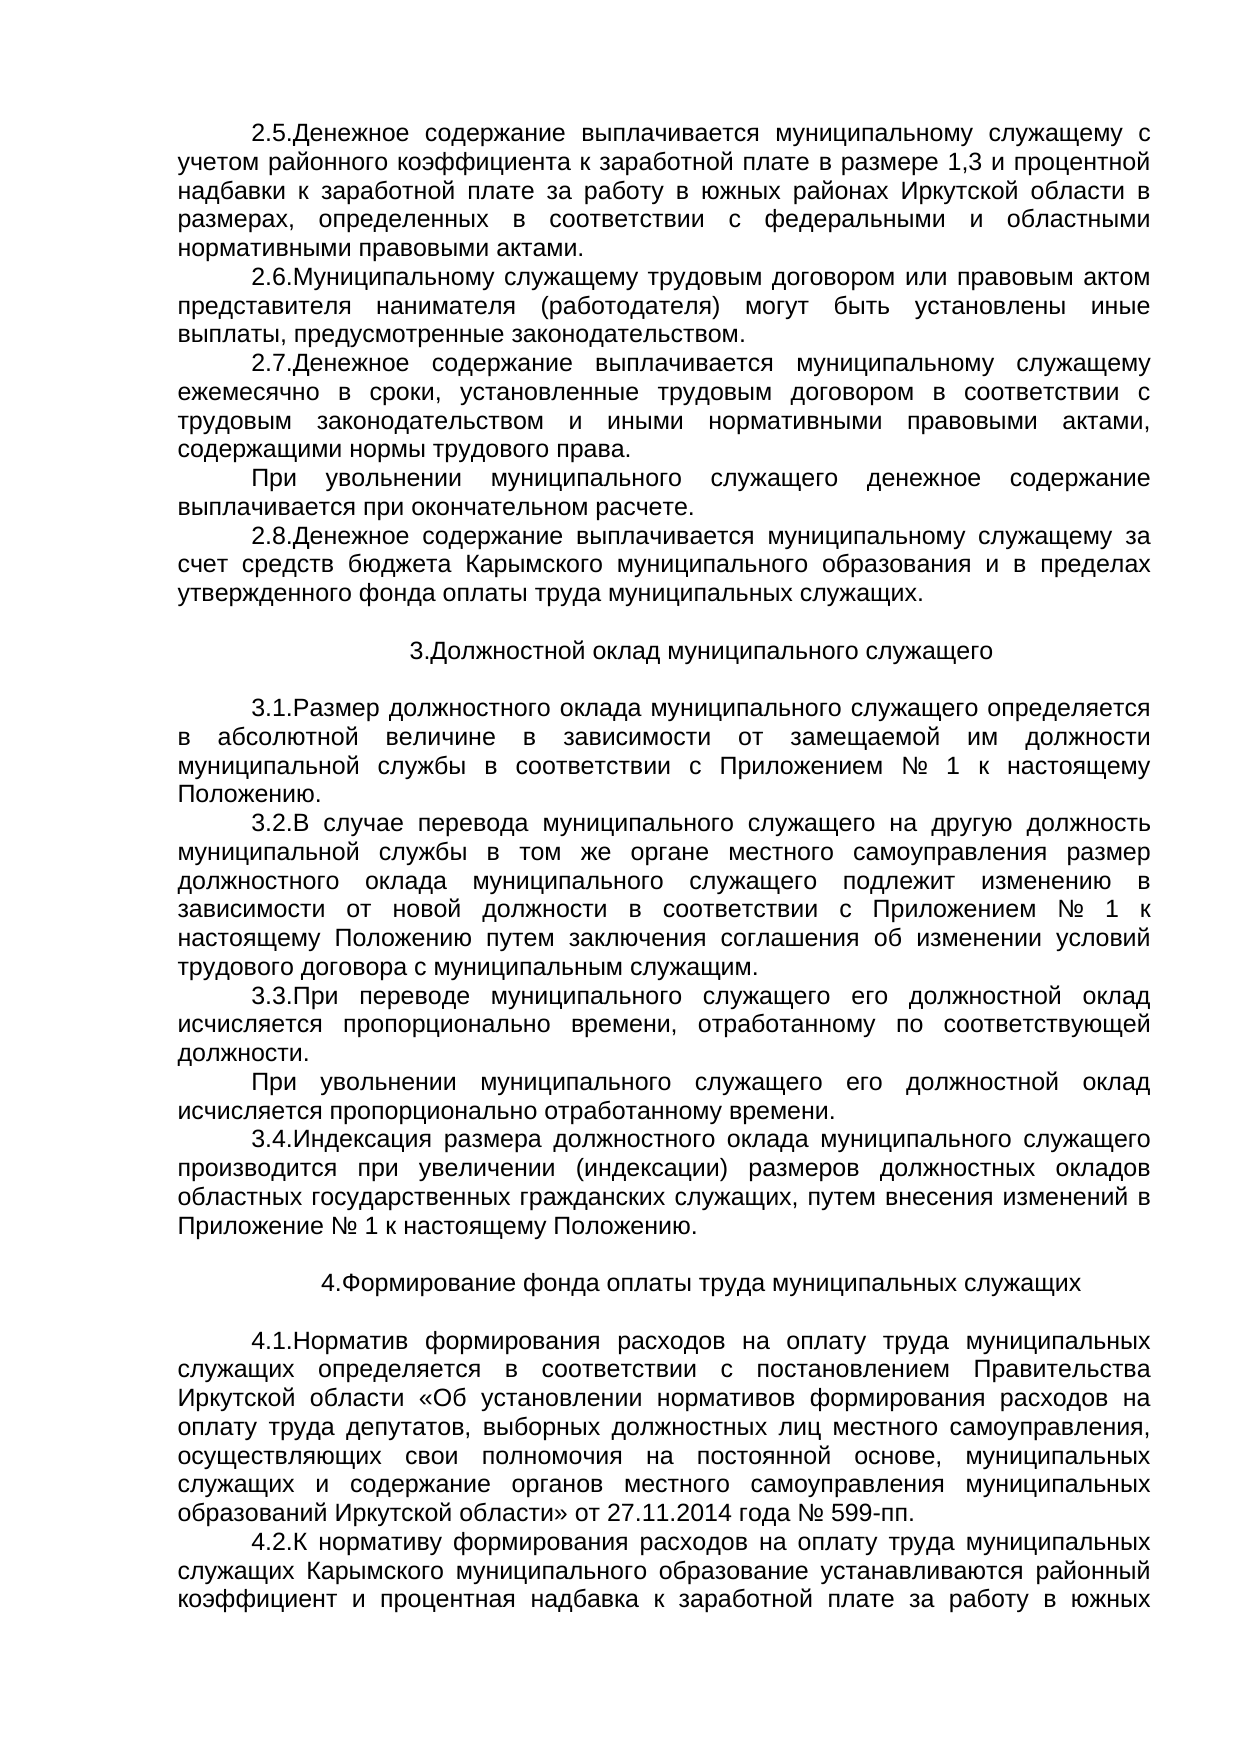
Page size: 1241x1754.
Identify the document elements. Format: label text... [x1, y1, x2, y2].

text 2.8.Денежное содержание выплачивается муниципальному служащему за счет средств бюджета Карымского муниципального образования и в пределах утвержденного фонда оплаты труда муниципальных служащих. [177, 521, 1152, 607]
text 2.5.Денежное содержание выплачивается муниципальному служащему с учетом районного коэффициента к заработной плате в размере 1,3 и процентной надбавки к заработной плате за работу в южных районах Иркутской области в размерах, определенных в соответствии с федеральными и областными нормативными правовыми актами. [177, 118, 1152, 262]
text 2.7.Денежное содержание выплачивается муниципальному служащему ежемесячно в сроки, установленные трудовым договором в соответствии с трудовым законодательством и иными нормативными правовыми актами, содержащими нормы трудового права. [177, 348, 1152, 463]
text При увольнении муниципального служащего его должностной оклад исчисляется пропорционально отработанному времени. [177, 1067, 1152, 1124]
text 3.Должностной оклад муниципального служащего [177, 636, 1152, 664]
text 4.Формирование фонда оплаты труда муниципальных служащих [177, 1268, 1152, 1297]
text При увольнении муниципального служащего денежное содержание выплачивается при окончательном расчете. [177, 463, 1152, 521]
text 3.3.При переводе муниципального служащего его должностной оклад исчисляется пропорционально времени, отработанному по соответствующей должности. [177, 981, 1152, 1067]
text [177, 1527, 1152, 1613]
text 3.1.Размер должностного оклада муниципального служащего определяется в абсолютной величине в зависимости от замещаемой им должности муниципальной службы в соответствии с Приложением № 1 к настоящему Положению. [177, 693, 1152, 808]
text 3.4.Индексация размера должностного оклада муниципального служащего производится при увеличении (индексации) размеров должностных окладов областных государственных гражданских служащих, путем внесения изменений в Приложение № 1 к настоящему Положению. [177, 1124, 1152, 1239]
text 3.2.В случае перевода муниципального служащего на другую должность муниципальной службы в том же органе местного самоуправления размер должностного оклада муниципального служащего подлежит изменению в зависимости от новой должности в соответствии с Приложением № 1 к настоящему Положению путем заключения соглашения об изменении условий трудового договора с муниципальным служащим. [177, 808, 1152, 981]
text 2.6.Муниципальному служащему трудовым договором или правовым актом представителя нанимателя (работодателя) могут быть установлены иные выплаты, предусмотренные законодательством. [177, 262, 1152, 348]
text 4.1.Норматив формирования расходов на оплату труда муниципальных служащих определяется в соответствии с постановлением Правительства Иркутской области «Об установлении нормативов формирования расходов на оплату труда депутатов, выборных должностных лиц местного самоуправления, осуществляющих свои полномочия на постоянной основе, муниципальных служащих и содержание органов местного самоуправления муниципальных образований Иркутской области» от 27.11.2014 года № 599-пп. [177, 1326, 1152, 1527]
